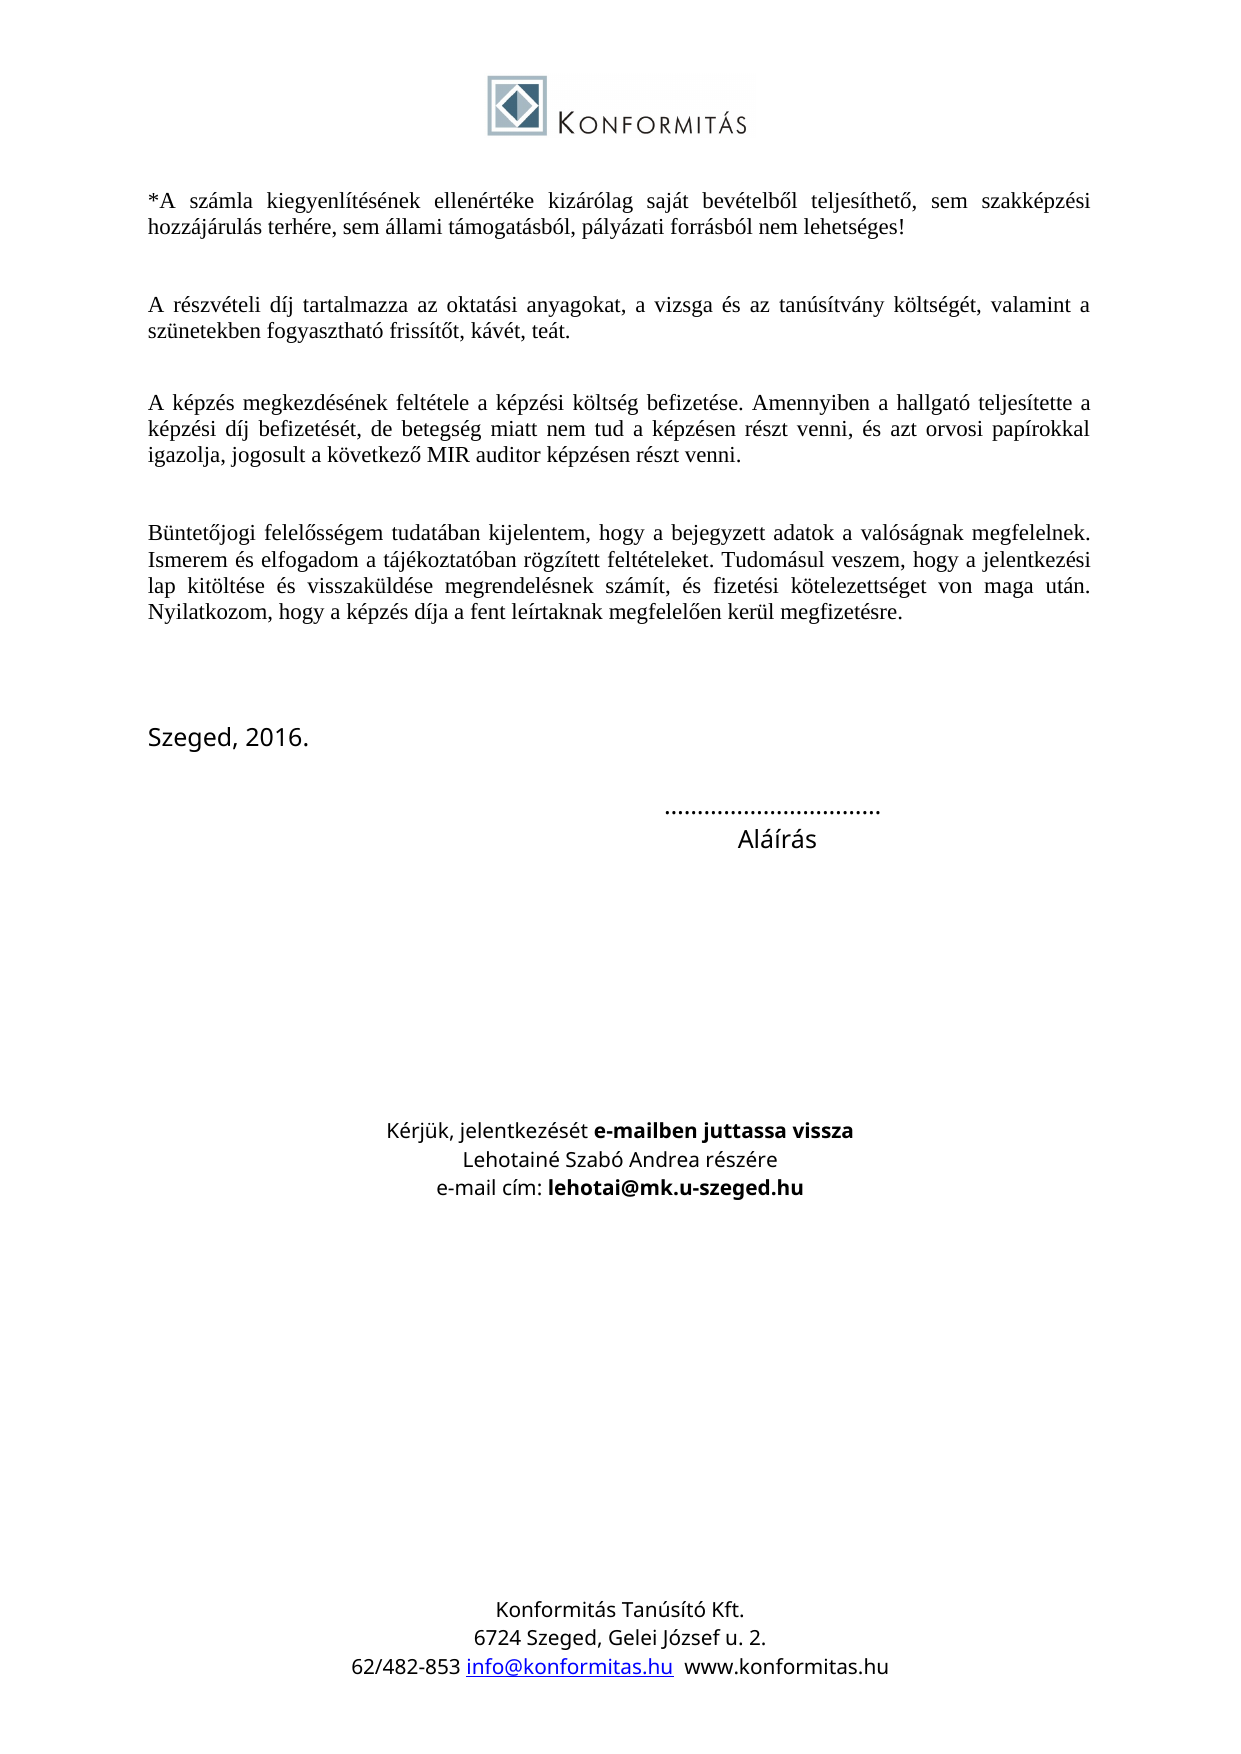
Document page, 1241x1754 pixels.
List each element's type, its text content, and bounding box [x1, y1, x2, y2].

text e-mail cím: [148, 1173, 1093, 1202]
picture [484, 73, 756, 138]
text Szeged, 2016. [148, 719, 1093, 753]
text *A számla kiegyenlítésének ellenértéke kizárólag saját bevételből teljesíthető, sem szakképzési hozzájárulás terhére, sem állami támogatásból, pályázati forrásból nem lehetséges! [148, 187, 1093, 240]
text Aláírás [148, 821, 1093, 856]
text …………………………… [590, 787, 1093, 821]
text A részvételi díj tartalmazza az oktatási anyagokat, a vizsga és az tanúsítvány költségét, valamint a szünetekben fogyasztható frissítőt, kávét, teát. [148, 291, 1093, 344]
text Büntetőjogi felelősségem tudatában kijelentem, hogy a bejegyzett adatok a valóságnak megfelelnek. Ismerem és elfogadom a tájékoztatóban rögzített feltételeket. Tudomásul veszem, hogy a jelentkezési lap kitöltése és visszaküldése megrendelésnek számít, és fizetési kötelezettséget von maga után. Nyilatkozom, hogy a képzés díja a fent leírtaknak megfelelően kerül megfizetésre. [148, 519, 1093, 625]
text A képzés megkezdésének feltétele a képzési költség befizetése. Amennyiben a hallgató teljesítette a képzési díj befizetését, de betegség miatt nem tud a képzésen részt venni, és azt orvosi papírokkal igazolja, jogosult a következő MIR auditor képzésen részt venni. [148, 389, 1093, 468]
text Lehotainé részére [148, 1145, 1093, 1173]
text Kérjük, jelentkezését e-mailben juttassa vissza [148, 1117, 1093, 1145]
